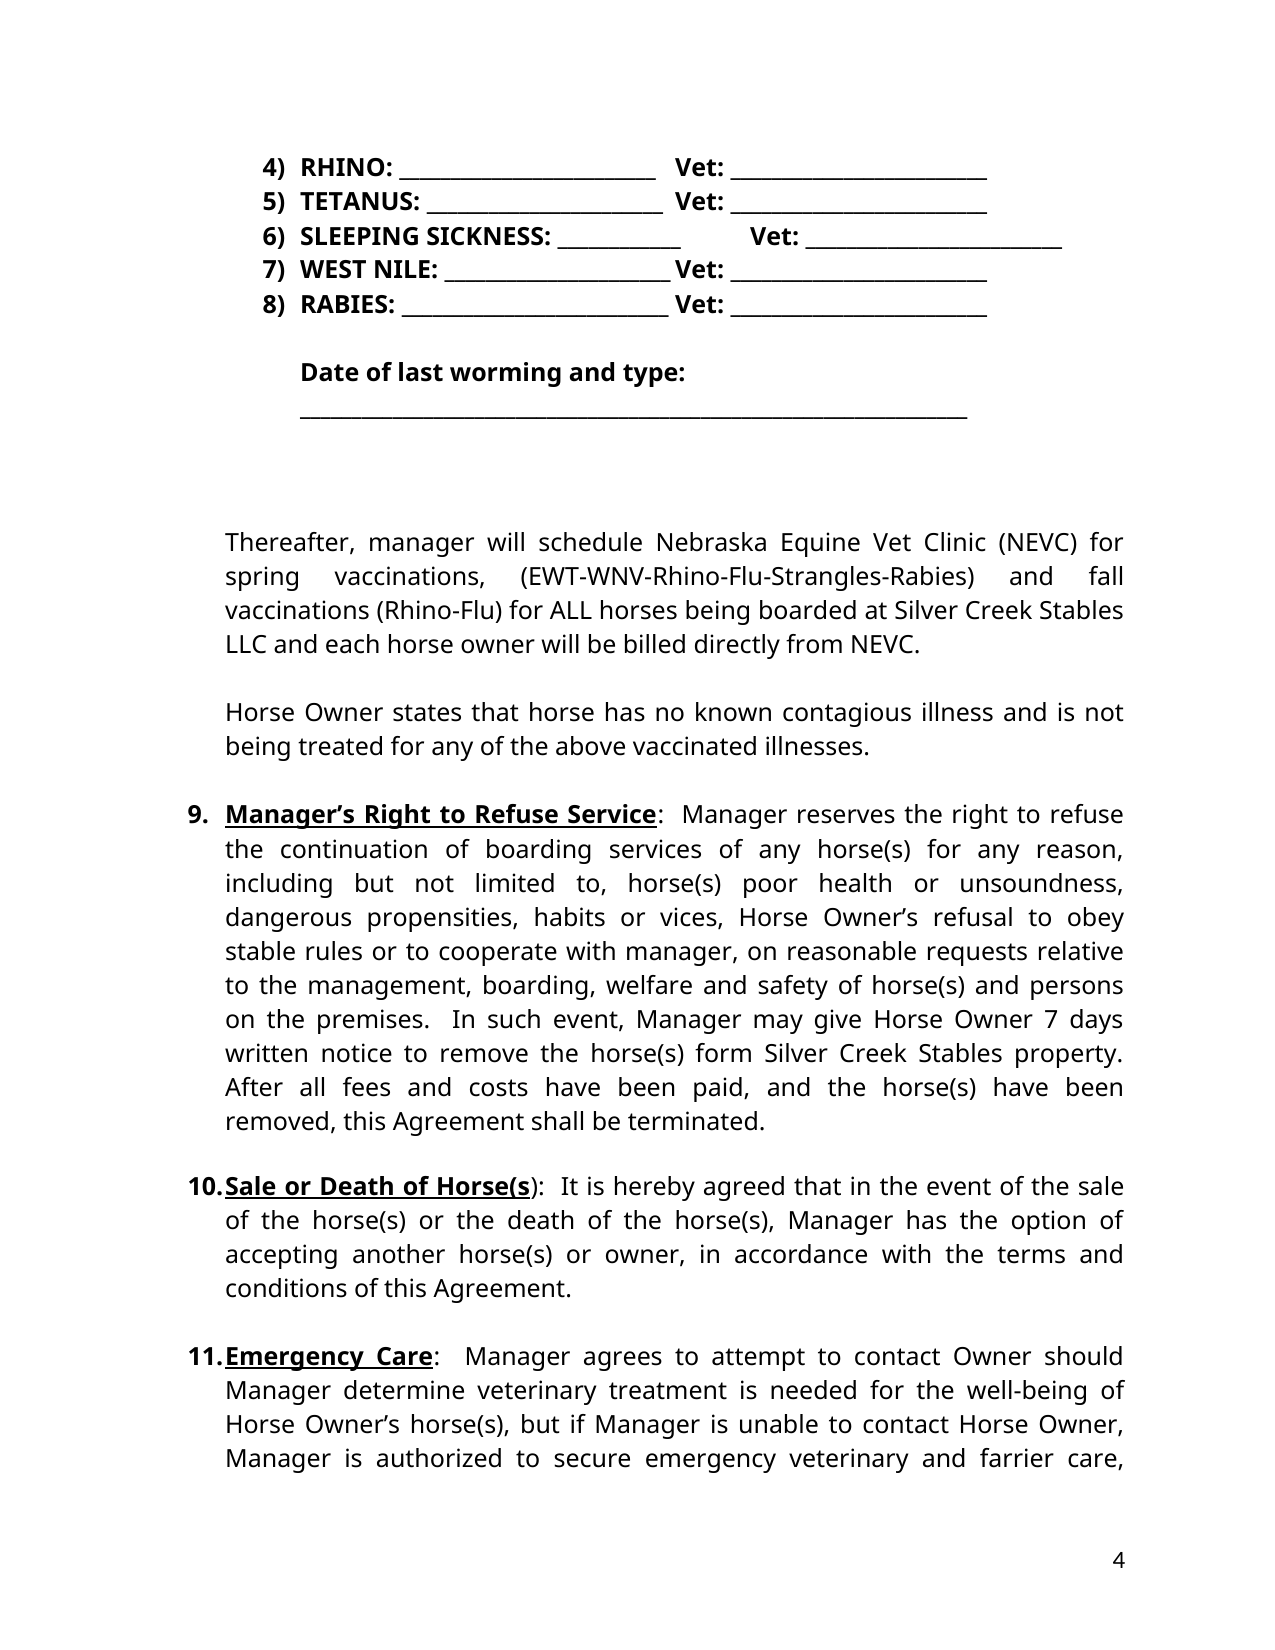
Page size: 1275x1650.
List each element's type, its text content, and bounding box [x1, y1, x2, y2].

text Date of last worming and type: _________________________________________________________________ [300, 354, 1125, 422]
list Sale or Death of Horse(s): It is hereby agreed that in the event of the sale of the horse(s) or the death of the horse(s), Manager has the option of accepting another horse(s) or owner, in accordance with the terms and conditions of this Agreement. [187, 1168, 1125, 1304]
text Thereafter, manager will schedule Nebraska Equine Vet Clinic (NEVC) for spring vaccinations, (EWT-WNV-Rhino-Flu-Strangles-Rabies) and fall vaccinations (Rhino-Flu) for ALL horses being boarded at Silver Creek Stables LLC and each horse owner will be billed directly from NEVC. [225, 525, 1125, 661]
list TETANUS: _______________________ Vet: _________________________ [262, 184, 1125, 218]
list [187, 1339, 1125, 1475]
list SLEEPING SICKNESS: ____________ Vet: _________________________ [262, 218, 1125, 252]
list RABIES: __________________________ Vet: _________________________ [262, 286, 1125, 320]
text Horse Owner states that horse has no known contagious illness and is not being treated for any of the above vaccinated illnesses. [225, 695, 1125, 763]
list WEST NILE: ______________________ Vet: _________________________ [262, 252, 1125, 286]
list Manager’s Right to Refuse Service: Manager reserves the right to refuse the continuation of boarding services of any horse(s) for any reason, including but not limited to, horse(s) poor health or unsoundness, dangerous propensities, habits or vices, Horse Owner’s refusal to obey stable rules or to cooperate with manager, on reasonable requests relative to the management, boarding, welfare and safety of horse(s) and persons on the premises. In such event, Manager may give Horse Owner 7 days written notice to remove the horse(s) form Silver Creek Stables property. After all fees and costs have been paid, and the horse(s) have been removed, this Agreement shall be terminated. [187, 797, 1125, 1138]
list RHINO: _________________________ Vet: _________________________ [262, 150, 1125, 184]
